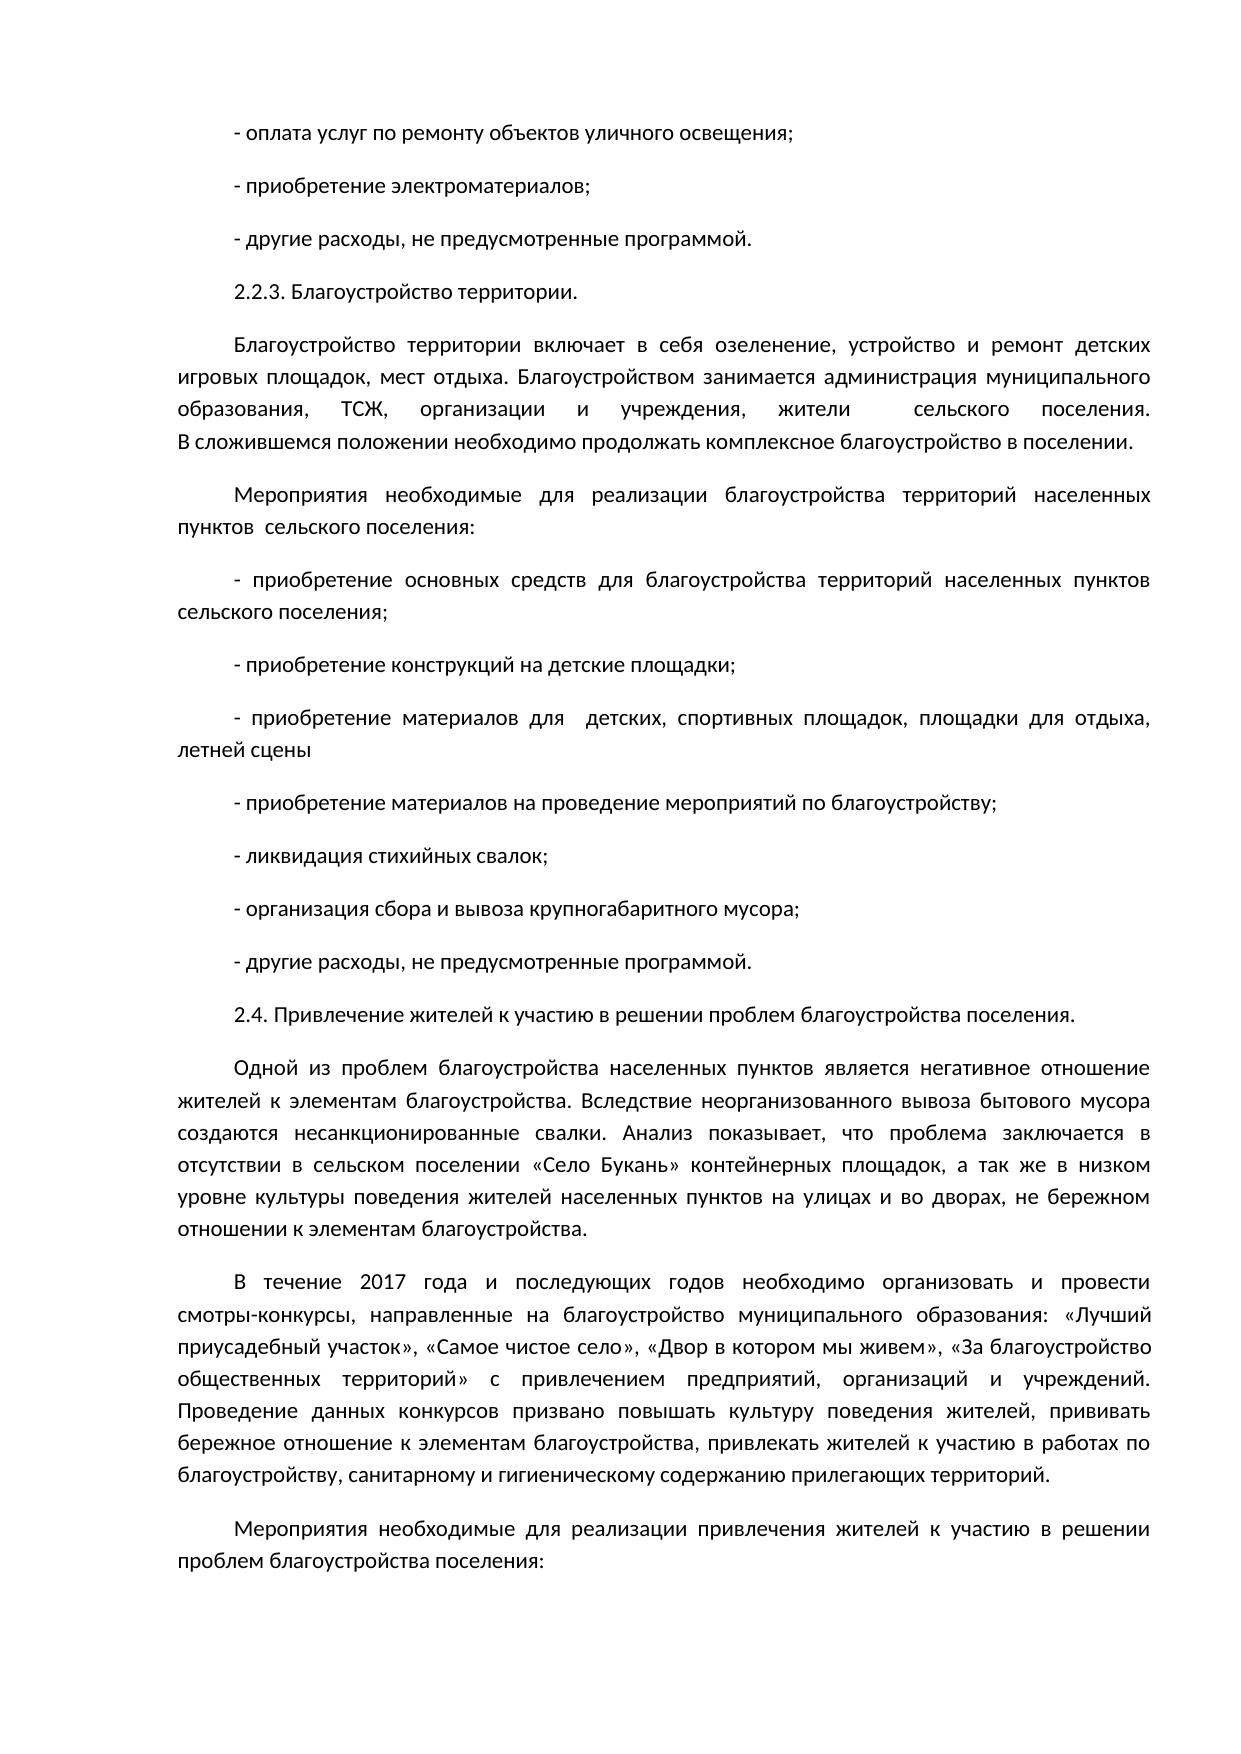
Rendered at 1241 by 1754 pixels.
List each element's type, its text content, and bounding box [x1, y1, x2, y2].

text Мероприятия необходимые для реализации благоустройства территорий населенных пунктов сельского поселения: [177, 480, 1152, 540]
text 2.2.3. Благоустройство территории. [177, 277, 1152, 305]
text - приобретение электроматериалов; [177, 171, 1152, 199]
text - приобретение материалов для детских, спортивных площадок, площадки для отдыха, летней сцены [177, 703, 1152, 763]
text - другие расходы, не предусмотренные программой. [177, 224, 1152, 252]
text 2.4. Привлечение жителей к участию в решении проблем благоустройства поселения. [177, 1001, 1152, 1028]
text - приобретение основных средств для благоустройства территорий населенных пунктов сельского поселения; [177, 565, 1152, 625]
text - приобретение конструкций на детские площадки; [177, 650, 1152, 678]
text - организация сбора и вывоза крупногабаритного мусора; [177, 894, 1152, 922]
text Благоустройство территории включает в себя озеленение, устройство и ремонт детских игровых площадок, мест отдыха. Благоустройством занимается администрация муниципального образования, ТСЖ, организации и учреждения, жители сельского поселения. В сложившемся положении необходимо продолжать комплексное благоустройство в поселении. [177, 330, 1152, 455]
text В течение 2017 года и последующих годов необходимо организовать и провести смотры-конкурсы, направленные на благоустройство муниципального образования: «Лучший приусадебный участок», «Самое чистое село», «Двор в котором мы живем», «За благоустройство общественных территорий» с привлечением предприятий, организаций и учреждений. Проведение данных конкурсов призвано повышать культуру поведения жителей, прививать бережное отношение к элементам благоустройства, привлекать жителей к участию в работах по благоустройству, санитарному и гигиеническому содержанию прилегающих территорий. [177, 1267, 1152, 1489]
text - ликвидация стихийных свалок; [177, 841, 1152, 869]
text - оплата услуг по ремонту объектов уличного освещения; [177, 118, 1152, 146]
text Мероприятия необходимые для реализации привлечения жителей к участию в решении проблем благоустройства поселения: [177, 1514, 1152, 1574]
text - другие расходы, не предусмотренные программой. [177, 947, 1152, 976]
text - приобретение материалов на проведение мероприятий по благоустройству; [177, 788, 1152, 816]
text Одной из проблем благоустройства населенных пунктов является негативное отношение жителей к элементам благоустройства. Вследствие неорганизованного вывоза бытового мусора создаются несанкционированные свалки. Анализ показывает, что проблема заключается в отсутствии в сельском поселении «Село Букань» контейнерных площадок, а так же в низком уровне культуры поведения жителей населенных пунктов на улицах и во дворах, не бережном отношении к элементам благоустройства. [177, 1053, 1152, 1242]
